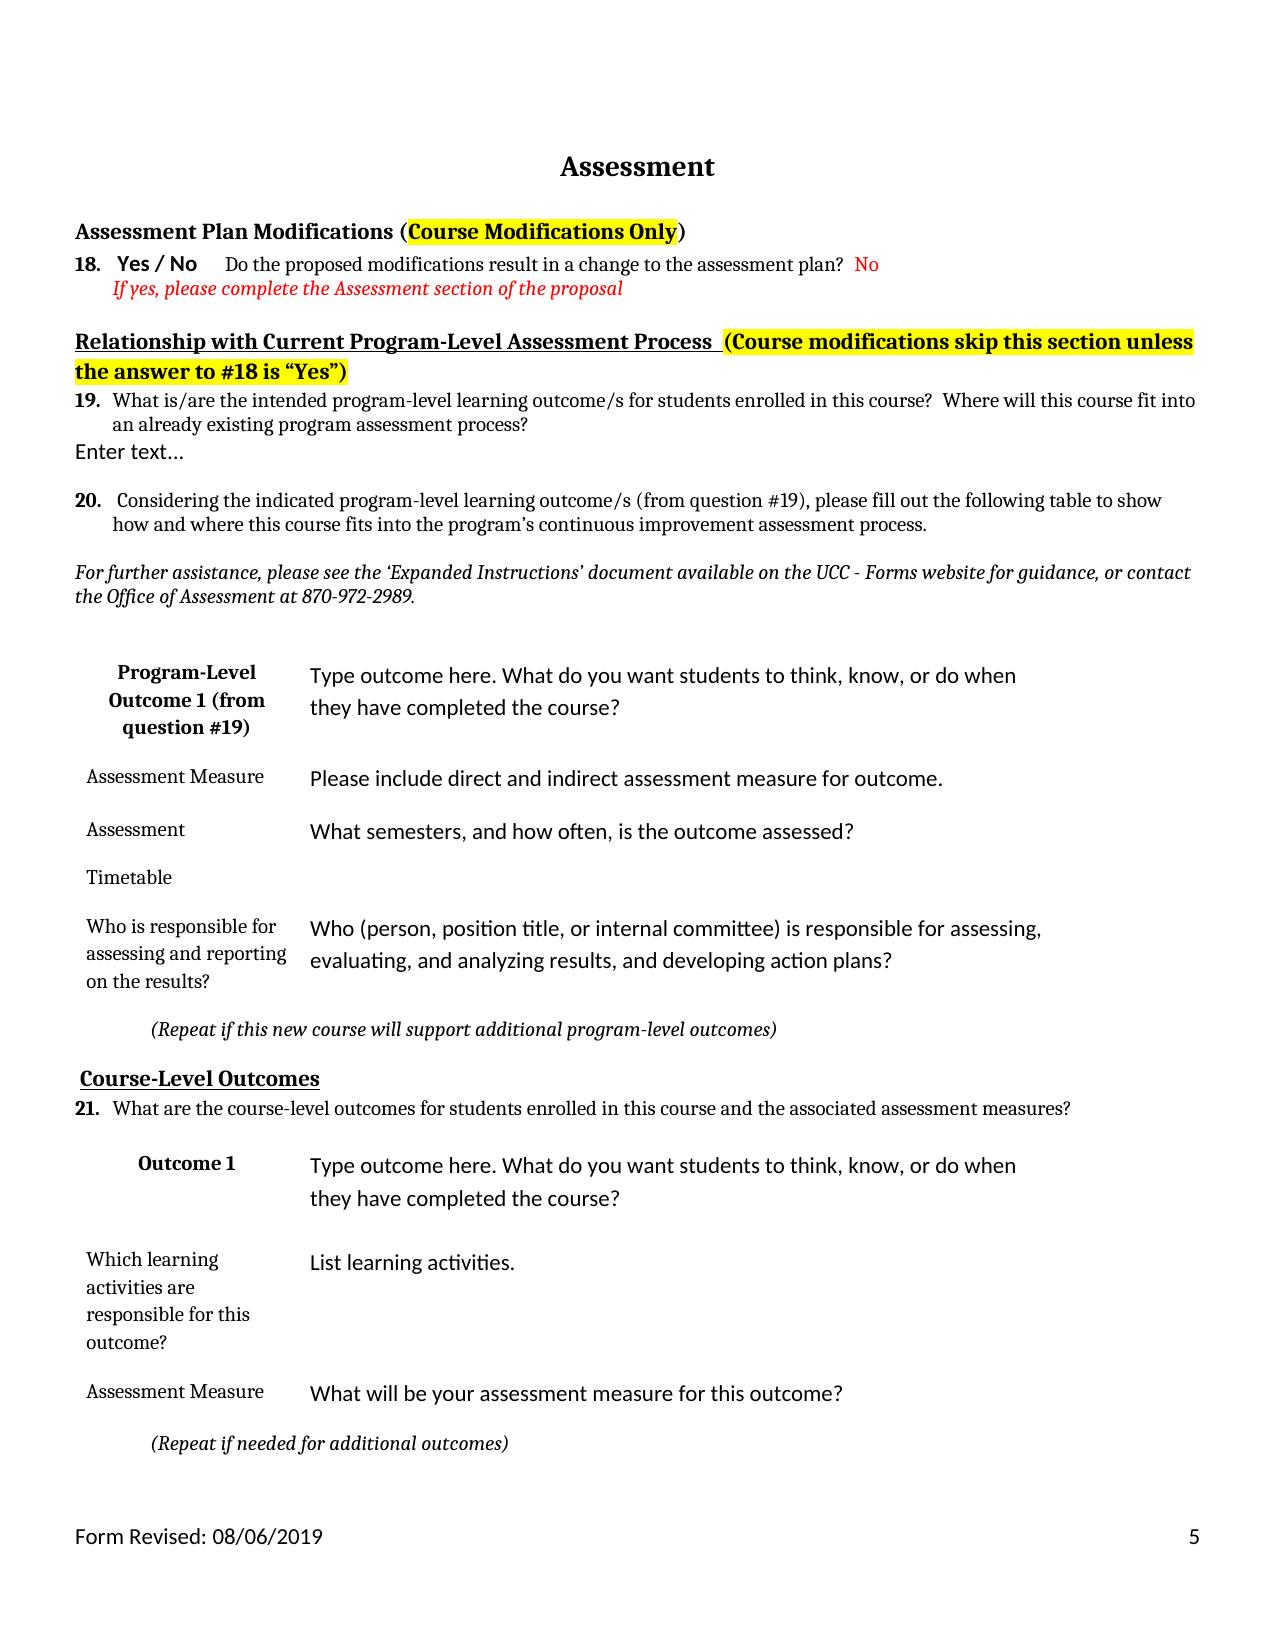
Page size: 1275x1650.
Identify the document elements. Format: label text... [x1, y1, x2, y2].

table_cell Assessment Timetable [75, 817, 299, 914]
text Assessment Plan Modifications (Course Modifications Only) [677, 219, 1200, 245]
table_cell Assessment Measure [75, 1379, 299, 1432]
text (Repeat if this new course will support additional program-level outcomes) [75, 1018, 1200, 1042]
table_cell [299, 765, 1072, 817]
table_header Program-Level Outcome 1 (from question #19) [75, 661, 299, 764]
list What is/are the intended program-level learning outcome/s for students enrolled in this course? Where will this course fit into an already existing program assessment process? [75, 389, 1200, 437]
table_header Outcome 1 [75, 1151, 299, 1248]
table_cell Assessment Measure [75, 765, 299, 817]
table_cell [299, 1379, 1072, 1432]
table_cell Which learning activities are responsible for this outcome? [75, 1248, 299, 1379]
list Do the proposed modifications result in a change to the assessment plan? No [75, 249, 1200, 277]
table_cell Who is responsible for assessing and reporting on the results? [75, 914, 299, 1018]
text (Repeat if needed for additional outcomes) [75, 1432, 1200, 1456]
text Assessment [75, 150, 1200, 183]
text Course-Level Outcomes [75, 1066, 1200, 1093]
list Considering the indicated program-level learning outcome/s (from question #19), please fill out the following table to show how and where this course fits into the program’s continuous improvement assessment process. [75, 489, 1200, 537]
text Assessment Plan Modifications (Course Modifications Only) [75, 219, 408, 245]
list What are the course-level outcomes for students enrolled in this course and the associated assessment measures? [75, 1096, 1200, 1120]
text If yes, please complete the Assessment section of the proposal [75, 277, 1200, 301]
text Relationship with Current Program-Level Assessment Process (Course modifications skip this section unless the answer to #18 is “Yes”) [75, 328, 1200, 385]
text For further assistance, please see the ‘Expanded Instructions’ document available on the UCC - Forms website for guidance, or contact the Office of Assessment at 870-972-2989. [75, 561, 1200, 608]
